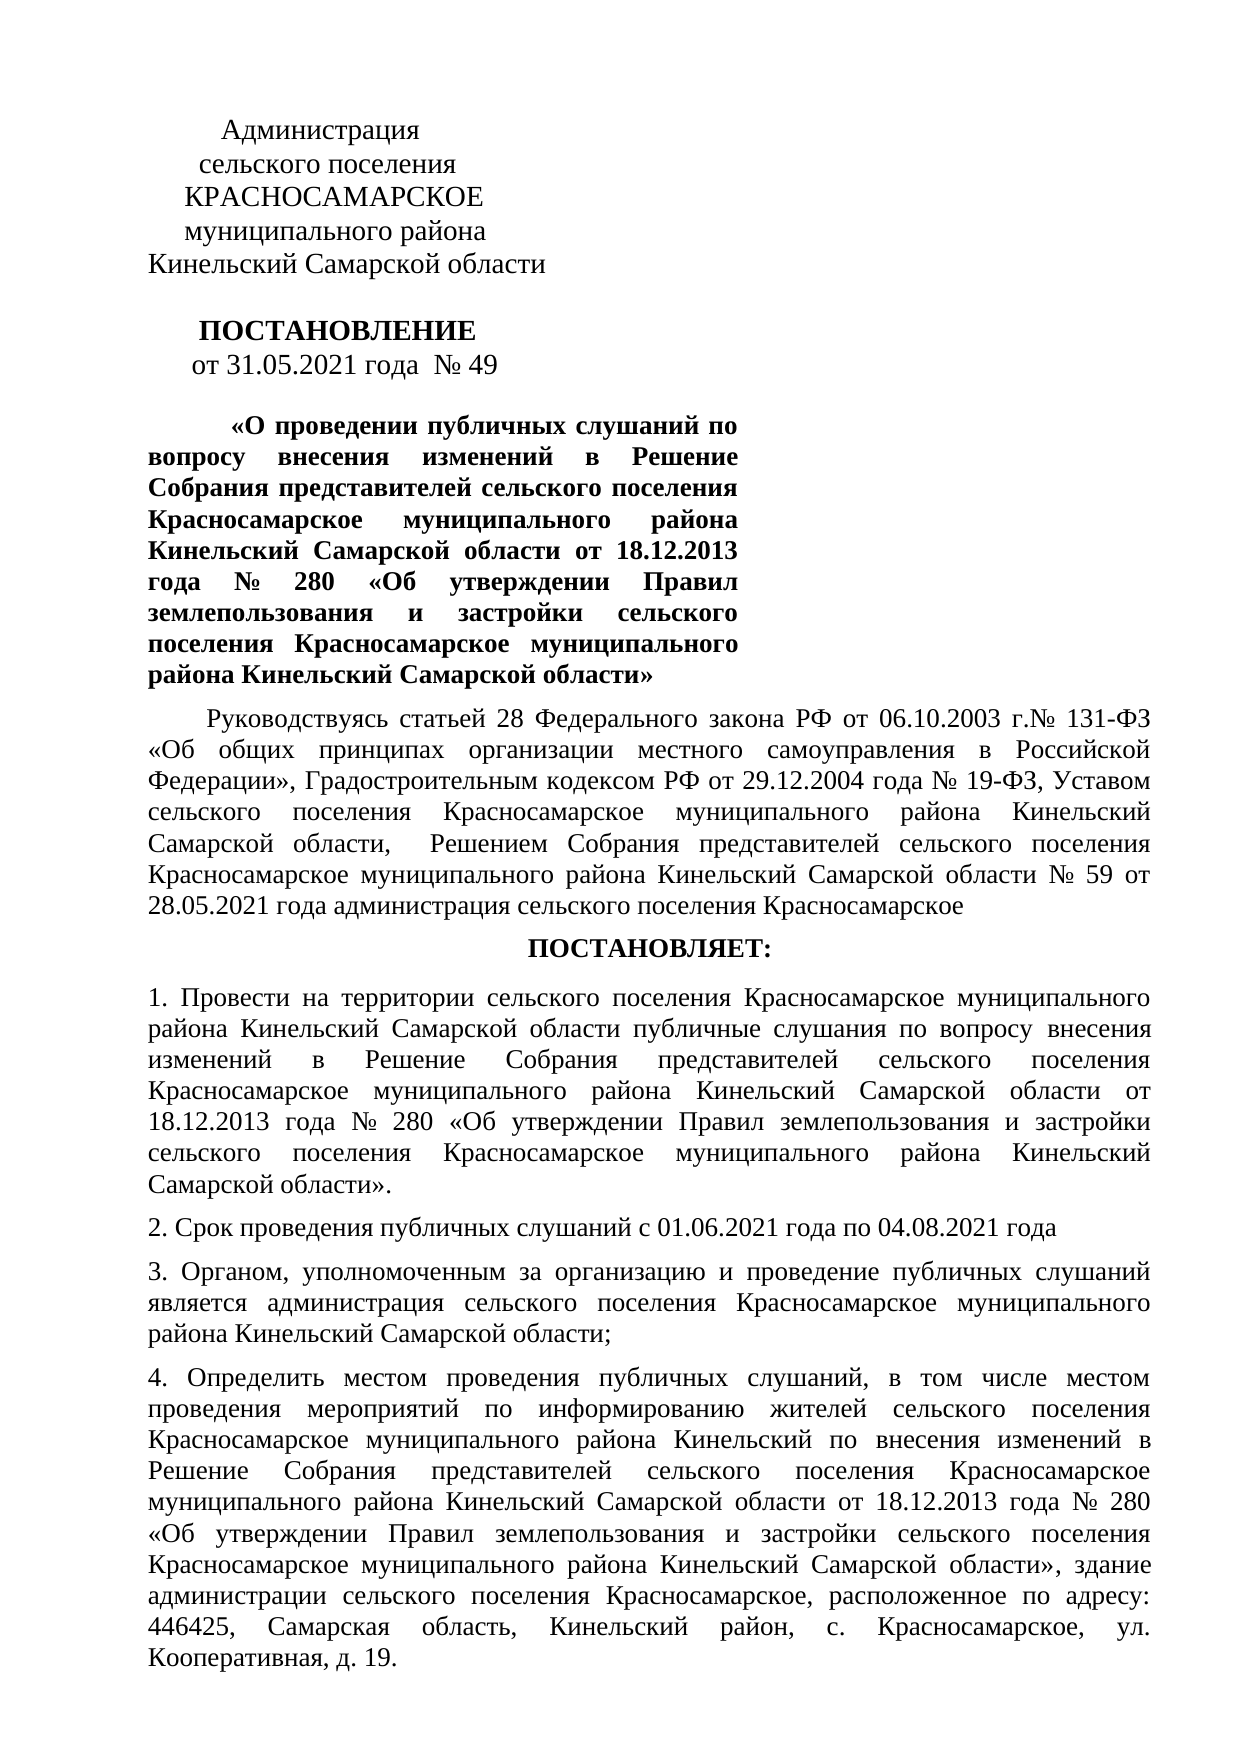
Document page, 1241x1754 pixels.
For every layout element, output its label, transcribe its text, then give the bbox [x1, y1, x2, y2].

text сельского поселения [148, 146, 1152, 179]
text 3. Органом, уполномоченным за организацию и проведение публичных слушаний является администрация сельского поселения Красносамарское муниципального района Кинельский Самарской области; [148, 1255, 1152, 1348]
text ПОСТАНОВЛЯЕТ: [148, 933, 1152, 964]
text КРАСНОСАМАРСКОЕ [148, 179, 1152, 213]
text Руководствуясь статьей 28 Федерального закона РФ от 06.10.2003 г.№ 131-ФЗ «Об общих принципах организации местного самоуправления в Российской Федерации», Градостроительным кодексом РФ от 29.12.2004 года № 19-ФЗ, Уставом сельского поселения Красносамарское муниципального района Кинельский Самарской области, Решением Собрания представителей сельского поселения Красносамарское муниципального района Кинельский Самарской области № 59 от 28.05.2021 года администрация сельского поселения Красносамарское [148, 702, 1152, 920]
text ПОСТАНОВЛЕНИЕ [148, 313, 1152, 347]
text «О проведении публичных слушаний по вопросу внесения изменений в Решение Собрания представителей сельского поселения Красносамарское муниципального района Кинельский Самарской области от 18.12.2013 года № 280 «Об утверждении Правил землепользования и застройки сельского поселения Красносамарское муниципального района Кинельский Самарской области» [148, 565, 738, 689]
text «О проведении публичных слушаний по вопросу внесения изменений в Решение Собрания представителей сельского поселения Красносамарское муниципального района Кинельский Самарской области от 18.12.2013 года № 280 «Об утверждении Правил землепользования и застройки сельского поселения Красносамарское муниципального района Кинельский Самарской области» [148, 409, 738, 472]
text 1. Провести на территории сельского поселения Красносамарское муниципального района Кинельский Самарской области публичные слушания по вопросу внесения изменений в Решение Собрания представителей сельского поселения Красносамарское муниципального района Кинельский Самарской области от 18.12.2013 года № 280 «Об утверждении Правил землепользования и застройки сельского поселения Красносамарское муниципального района Кинельский Самарской области». [148, 981, 1152, 1043]
text муниципального района [148, 213, 1152, 246]
text 2. Срок проведения публичных слушаний с 01.06.2021 года по 04.08.2021 года [148, 1211, 1152, 1242]
text от 31.05.2021 года № 49 [148, 347, 1152, 381]
text 4. Определить местом проведения публичных слушаний, в том числе местом проведения мероприятий по информированию жителей сельского поселения Красносамарское муниципального района Кинельский по внесения изменений в Решение Собрания представителей сельского поселения Красносамарское муниципального района Кинельский Самарской области от 18.12.2013 года № 280 «Об утверждении Правил землепользования и застройки сельского поселения Красносамарское муниципального района Кинельский Самарской области», здание администрации сельского поселения Красносамарское, расположенное по адресу: 446425, Самарская область, Кинельский район, с. Красносамарское, ул. Кооперативная, д. 19. [148, 1361, 1152, 1454]
text Администрация [148, 112, 1152, 146]
text Кинельский Самарской области [148, 246, 1152, 280]
text 1. Провести на территории сельского поселения Красносамарское муниципального района Кинельский Самарской области публичные слушания по вопросу внесения изменений в Решение Собрания представителей сельского поселения Красносамарское муниципального района Кинельский Самарской области от 18.12.2013 года № 280 «Об утверждении Правил землепользования и застройки сельского поселения Красносамарское муниципального района Кинельский Самарской области». [148, 1105, 1152, 1199]
text 4. Определить местом проведения публичных слушаний, в том числе местом проведения мероприятий по информированию жителей сельского поселения Красносамарское муниципального района Кинельский по внесения изменений в Решение Собрания представителей сельского поселения Красносамарское муниципального района Кинельский Самарской области от 18.12.2013 года № 280 «Об утверждении Правил землепользования и застройки сельского поселения Красносамарское муниципального района Кинельский Самарской области», здание администрации сельского поселения Красносамарское, расположенное по адресу: 446425, Самарская область, Кинельский район, с. Красносамарское, ул. Кооперативная, д. 19. [148, 1517, 1152, 1672]
